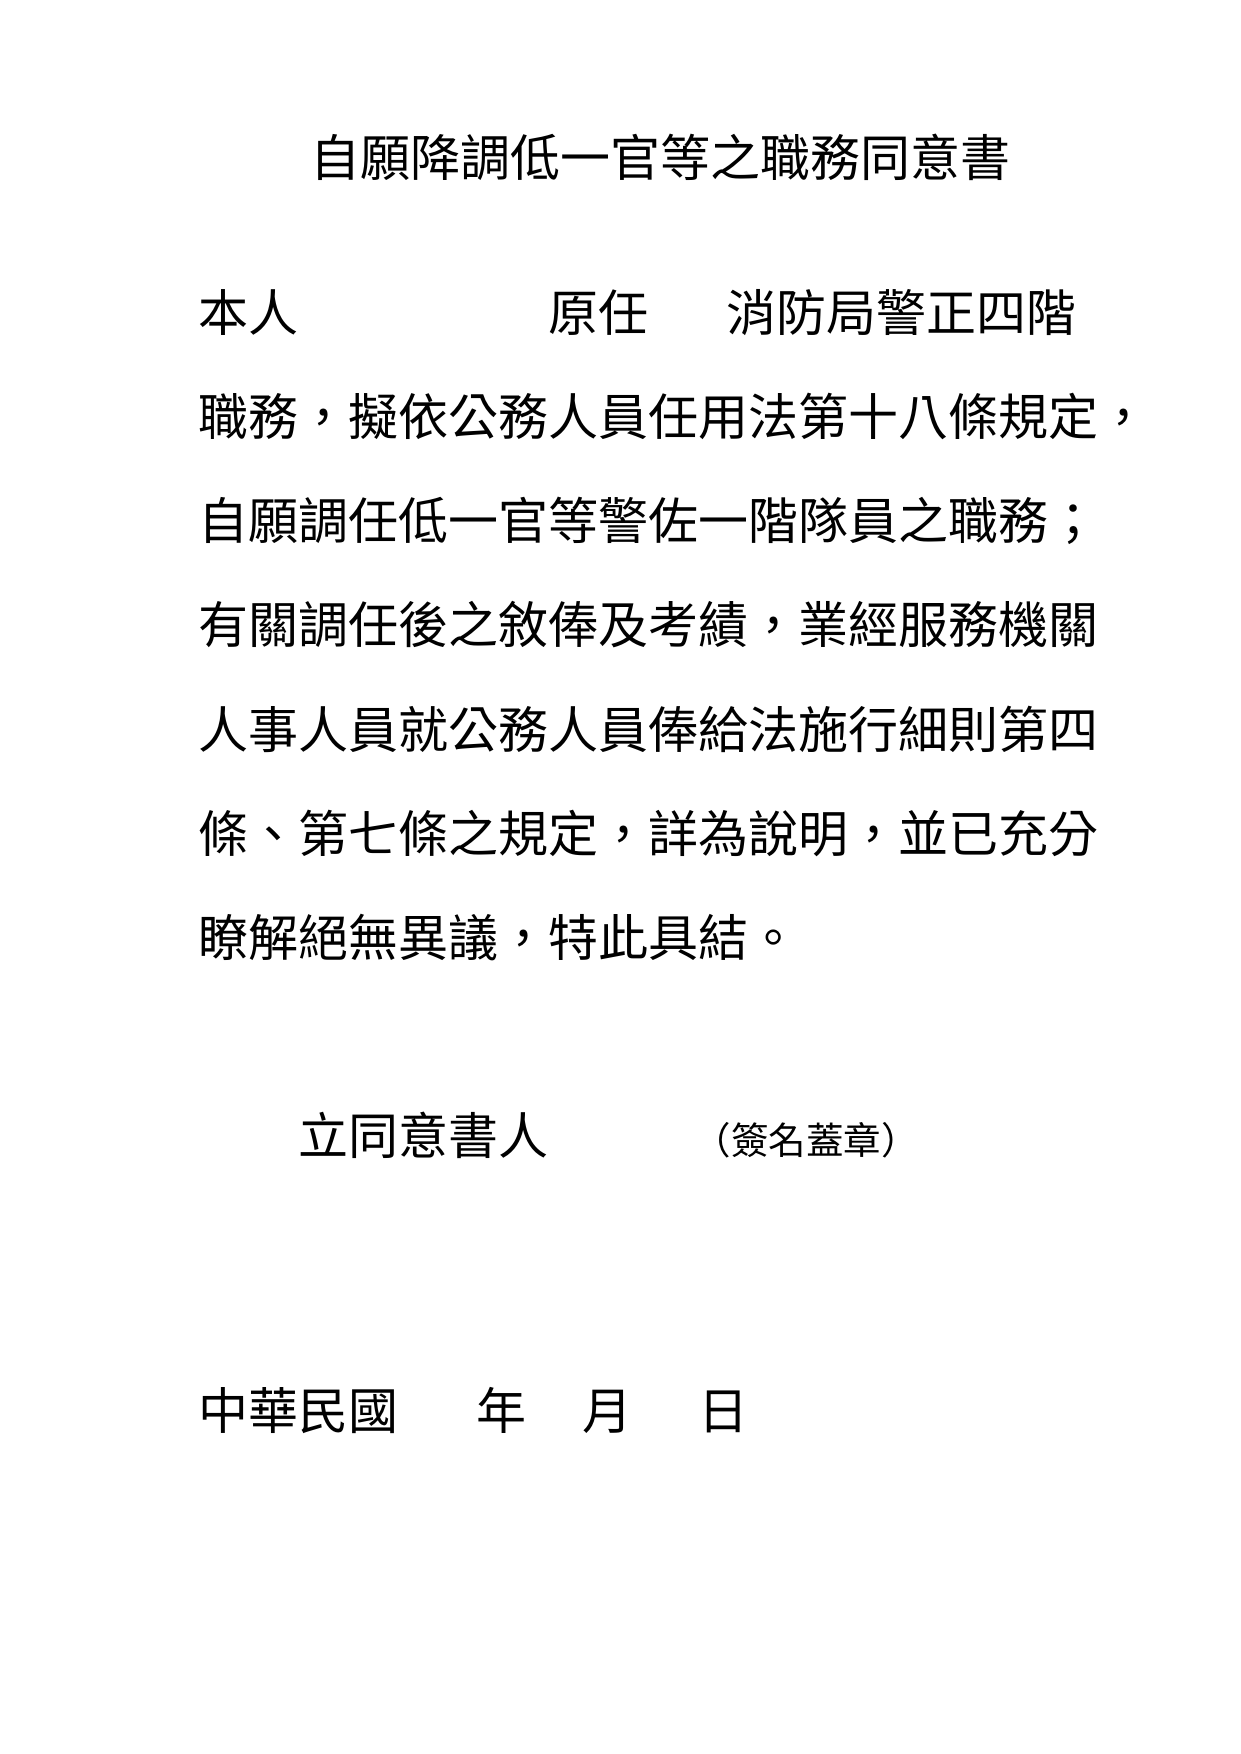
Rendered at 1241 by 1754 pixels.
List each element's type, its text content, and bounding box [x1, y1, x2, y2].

text 立同意書人 （簽名蓋章） [198, 1081, 1122, 1173]
text 中華民國 年 月 日 [198, 1356, 1122, 1448]
text 本人 原任 消防局警正四階職務，擬依公務人員任用法第十八條規定，自願調任低一官等警佐一階隊員之職務；有關調任後之敘俸及考績，業經服務機關人事人員就公務人員俸給法施行細則第四條、第七條之規定，詳為說明，並已充分瞭解絕無異議，特此具結。 [198, 248, 1122, 977]
text 自願降調低一官等之職務同意書 [198, 118, 1122, 191]
